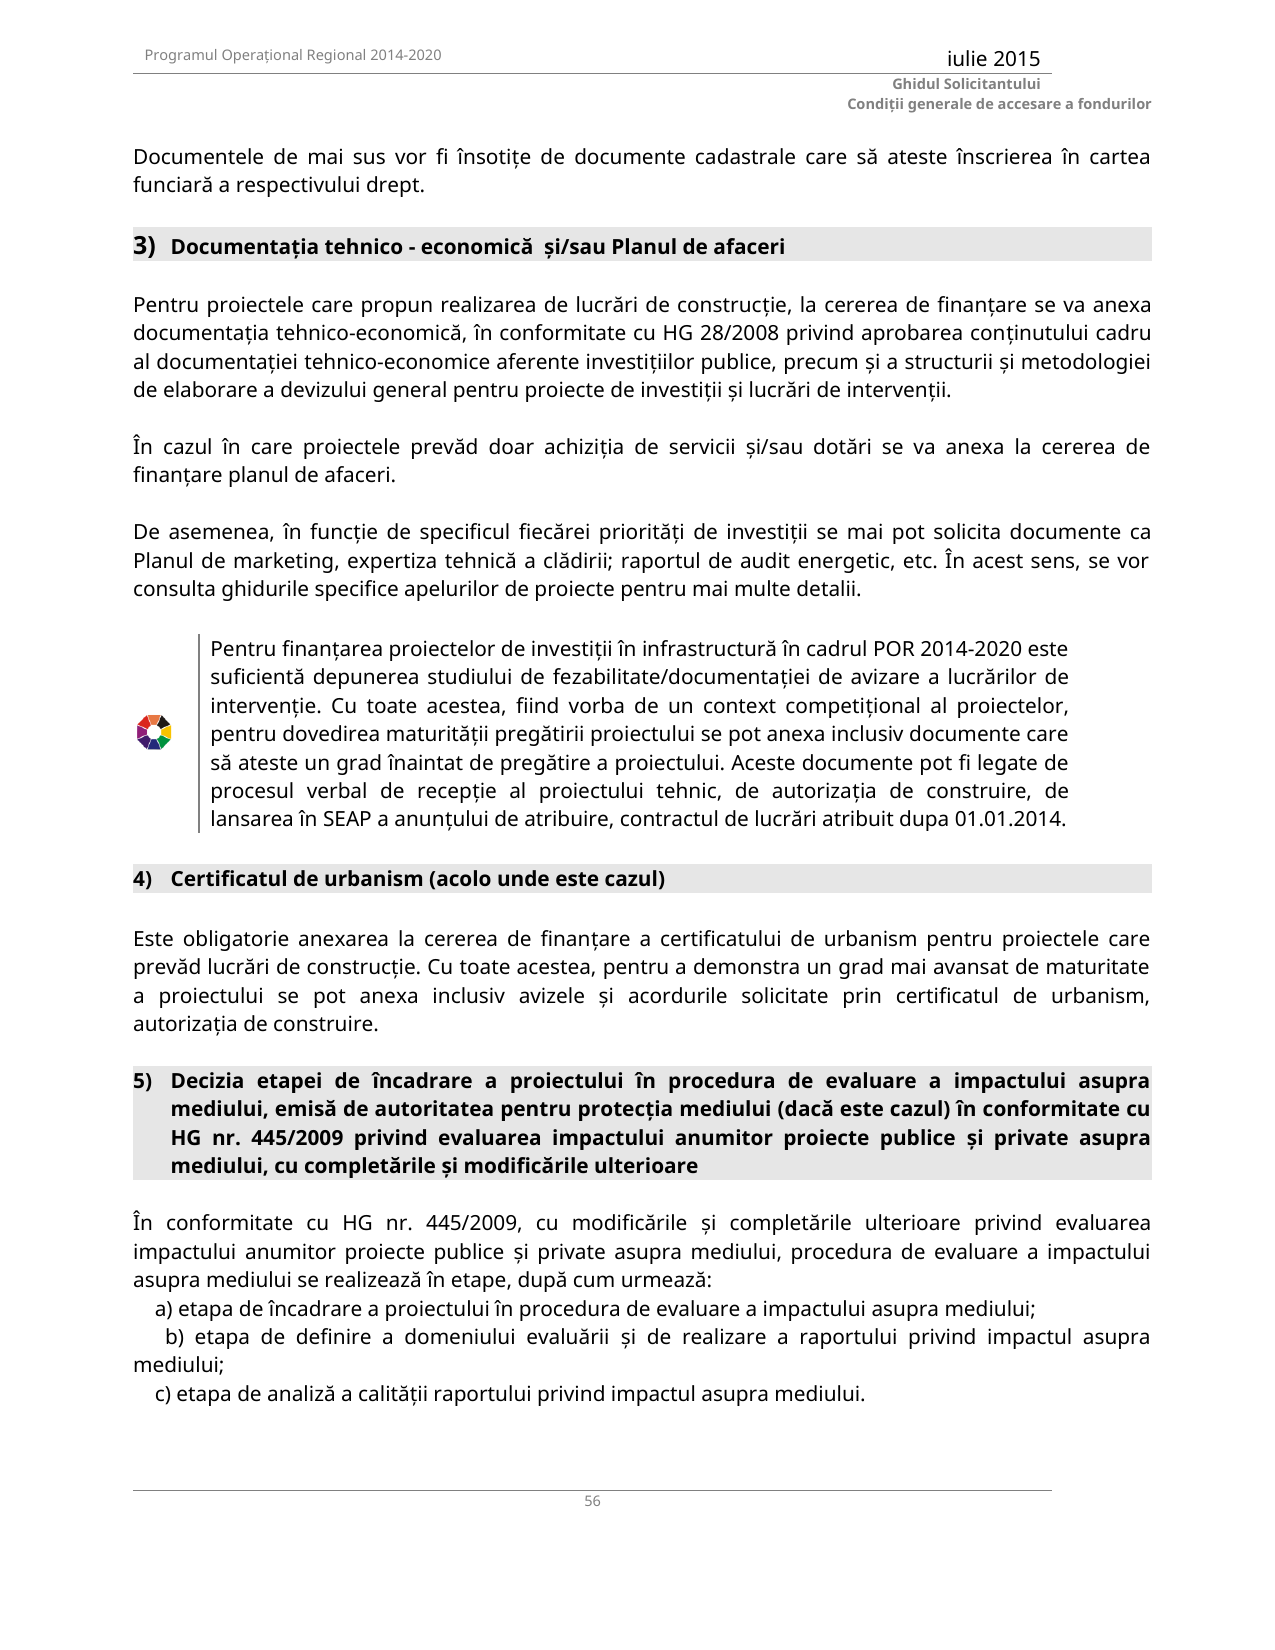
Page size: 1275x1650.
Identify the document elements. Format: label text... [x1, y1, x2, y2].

text c) etapa de analiză a calităţii raportului privind impactul asupra mediului. [133, 1379, 1152, 1407]
text Este obligatorie anexarea la cererea de finanțare a certificatului de urbanism pentru proiectele care prevăd lucrări de construcţie. Cu toate acestea, pentru a demonstra un grad mai avansat de maturitate a proiectului se pot anexa inclusiv avizele și acordurile solicitate prin certificatul de urbanism, autorizația de construire. [133, 924, 1152, 1038]
text În conformitate cu HG nr. 445/2009, cu modificările şi completările ulterioare privind evaluarea impactului anumitor proiecte publice şi private asupra mediului, procedura de evaluare a impactului asupra mediului se realizează în etape, după cum urmează: [133, 1208, 1152, 1294]
text Documentația tehnico - economică și/sau Planul de afaceri [133, 227, 1152, 261]
text a) etapa de încadrare a proiectului în procedura de evaluare a impactului asupra mediului; [133, 1294, 1152, 1322]
table_header Pentru finanțarea proiectelor de investiții în infrastructură în cadrul POR 2014-2020 este suficientă depunerea studiului de fezabilitate/documentației de avizare a lucrărilor de intervenție. Cu toate acestea, fiind vorba de un context competițional al proiectelor, pentru dovedirea maturității pregătirii proiectului se pot anexa inclusiv documente care să ateste un grad înaintat de pregătire a proiectului. Aceste documente pot fi legate de procesul verbal de recepție al proiectului tehnic, de autorizația de construire, de lansarea în SEAP a anunțului de atribuire, contractul de lucrări atribuit dupa 01.01.2014. [200, 634, 1081, 833]
text De asemenea, în funcție de specificul fiecărei priorități de investiții se mai pot solicita documente ca Planul de marketing, expertiza tehnică a clădirii; raportul de audit energetic, etc. În acest sens, se vor consulta ghidurile specifice apelurilor de proiecte pentru mai multe detalii. [133, 517, 1152, 603]
text Decizia etapei de încadrare a proiectului în procedura de evaluare a impactului asupra mediului, emisă de autoritatea pentru protecția mediului (dacă este cazul) în conformitate cu HG nr. 445/2009 privind evaluarea impactului anumitor proiecte publice şi private asupra mediului, cu completările şi modificările ulterioare [133, 1066, 1152, 1180]
text b) etapa de definire a domeniului evaluării şi de realizare a raportului privind impactul asupra mediului; [133, 1322, 1152, 1379]
text Documentele de mai sus vor fi însotițe de documente cadastrale care să ateste înscrierea în cartea funciară a respectivului drept. [133, 142, 1152, 199]
picture [132, 712, 177, 755]
text În cazul în care proiectele prevăd doar achiziția de servicii și/sau dotări se va anexa la cererea de finanțare planul de afaceri. [133, 432, 1152, 489]
text Pentru proiectele care propun realizarea de lucrări de construcție, la cererea de finanțare se va anexa documentația tehnico-economică, în conformitate cu HG 28/2008 privind aprobarea conținutului cadru al documentației tehnico-economice aferente investițiilor publice, precum și a structurii și metodologiei de elaborare a devizului general pentru proiecte de investiții și lucrări de intervenții. [133, 290, 1152, 404]
table_header [122, 634, 198, 833]
text Certificatul de urbanism (acolo unde este cazul) [133, 864, 1152, 893]
